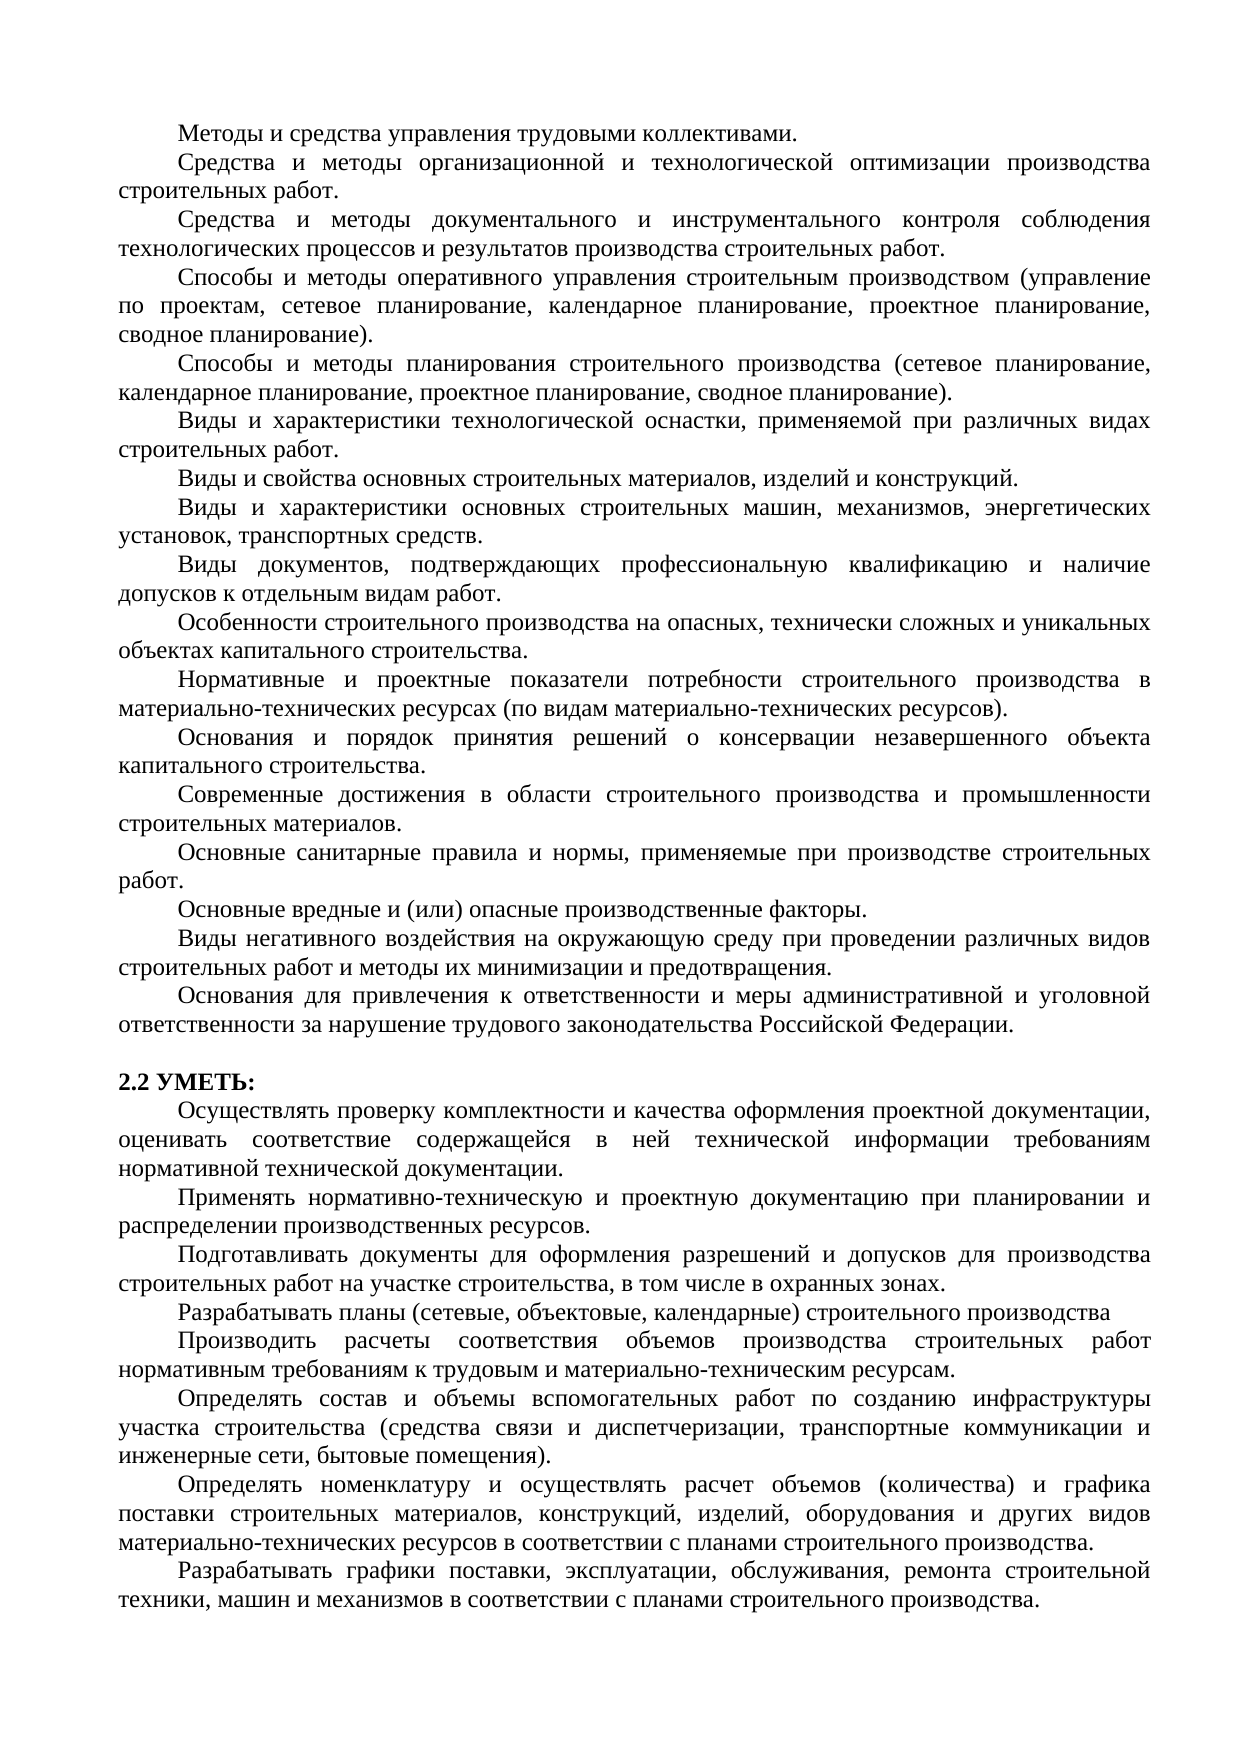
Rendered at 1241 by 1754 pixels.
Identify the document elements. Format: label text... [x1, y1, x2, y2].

text Средства и методы организационной и технологической оптимизации производства строительных работ. [118, 147, 1152, 204]
text Виды и свойства основных строительных материалов, изделий и конструкций. [118, 463, 1152, 492]
text Разрабатывать графики поставки, эксплуатации, обслуживания, ремонта строительной техники, машин и механизмов в соответствии с планами строительного производства. [118, 1556, 1152, 1613]
text Применять нормативно-техническую и проектную документацию при планировании и распределении производственных ресурсов. [118, 1182, 1152, 1239]
text Производить расчеты соответствия объемов производства строительных работ нормативным требованиям к трудовым и материально-техническим ресурсам. [118, 1326, 1152, 1383]
text Виды и характеристики основных строительных машин, механизмов, энергетических установок, транспортных средств. [118, 492, 1152, 549]
text Основания и порядок принятия решений о консервации незавершенного объекта капитального строительства. [118, 722, 1152, 779]
text Современные достижения в области строительного производства и промышленности строительных материалов. [118, 779, 1152, 837]
text Виды и характеристики технологической оснастки, применяемой при различных видах строительных работ. [118, 406, 1152, 463]
text Осуществлять проверку комплектности и качества оформления проектной документации, оценивать соответствие содержащейся в ней технической информации требованиям нормативной технической документации. [118, 1096, 1152, 1182]
text Основные вредные и (или) опасные производственные факторы. [118, 894, 1152, 923]
text Особенности строительного производства на опасных, технически сложных и уникальных объектах капитального строительства. [118, 607, 1152, 664]
text 2.2 УМЕТЬ: [118, 1067, 1152, 1096]
text Способы и методы планирования строительного производства (сетевое планирование, календарное планирование, проектное планирование, сводное планирование). [118, 348, 1152, 406]
text Определять номенклатуру и осуществлять расчет объемов (количества) и графика поставки строительных материалов, конструкций, изделий, оборудования и других видов материально-технических ресурсов в соответствии с планами строительного производства. [118, 1469, 1152, 1556]
text Методы и средства управления трудовыми коллективами. [118, 118, 1152, 147]
text Средства и методы документального и инструментального контроля соблюдения технологических процессов и результатов производства строительных работ. [118, 204, 1152, 262]
text Виды документов, подтверждающих профессиональную квалификацию и наличие допусков к отдельным видам работ. [118, 549, 1152, 607]
text Нормативные и проектные показатели потребности строительного производства в материально-технических ресурсах (по видам материально-технических ресурсов). [118, 664, 1152, 722]
text Определять состав и объемы вспомогательных работ по созданию инфраструктуры участка строительства (средства связи и диспетчеризации, транспортные коммуникации и инженерные сети, бытовые помещения). [118, 1383, 1152, 1469]
text Основные санитарные правила и нормы, применяемые при производстве строительных работ. [118, 837, 1152, 894]
text Виды негативного воздействия на окружающую среду при проведении различных видов строительных работ и методы их минимизации и предотвращения. [118, 923, 1152, 981]
text Разрабатывать планы (сетевые, объектовые, календарные) строительного производства [118, 1297, 1152, 1326]
text Основания для привлечения к ответственности и меры административной и уголовной ответственности за нарушение трудового законодательства Российской Федерации. [118, 981, 1152, 1038]
text Подготавливать документы для оформления разрешений и допусков для производства строительных работ на участке строительства, в том числе в охранных зонах. [118, 1239, 1152, 1297]
text Способы и методы оперативного управления строительным производством (управление по проектам, сетевое планирование, календарное планирование, проектное планирование, сводное планирование). [118, 262, 1152, 348]
